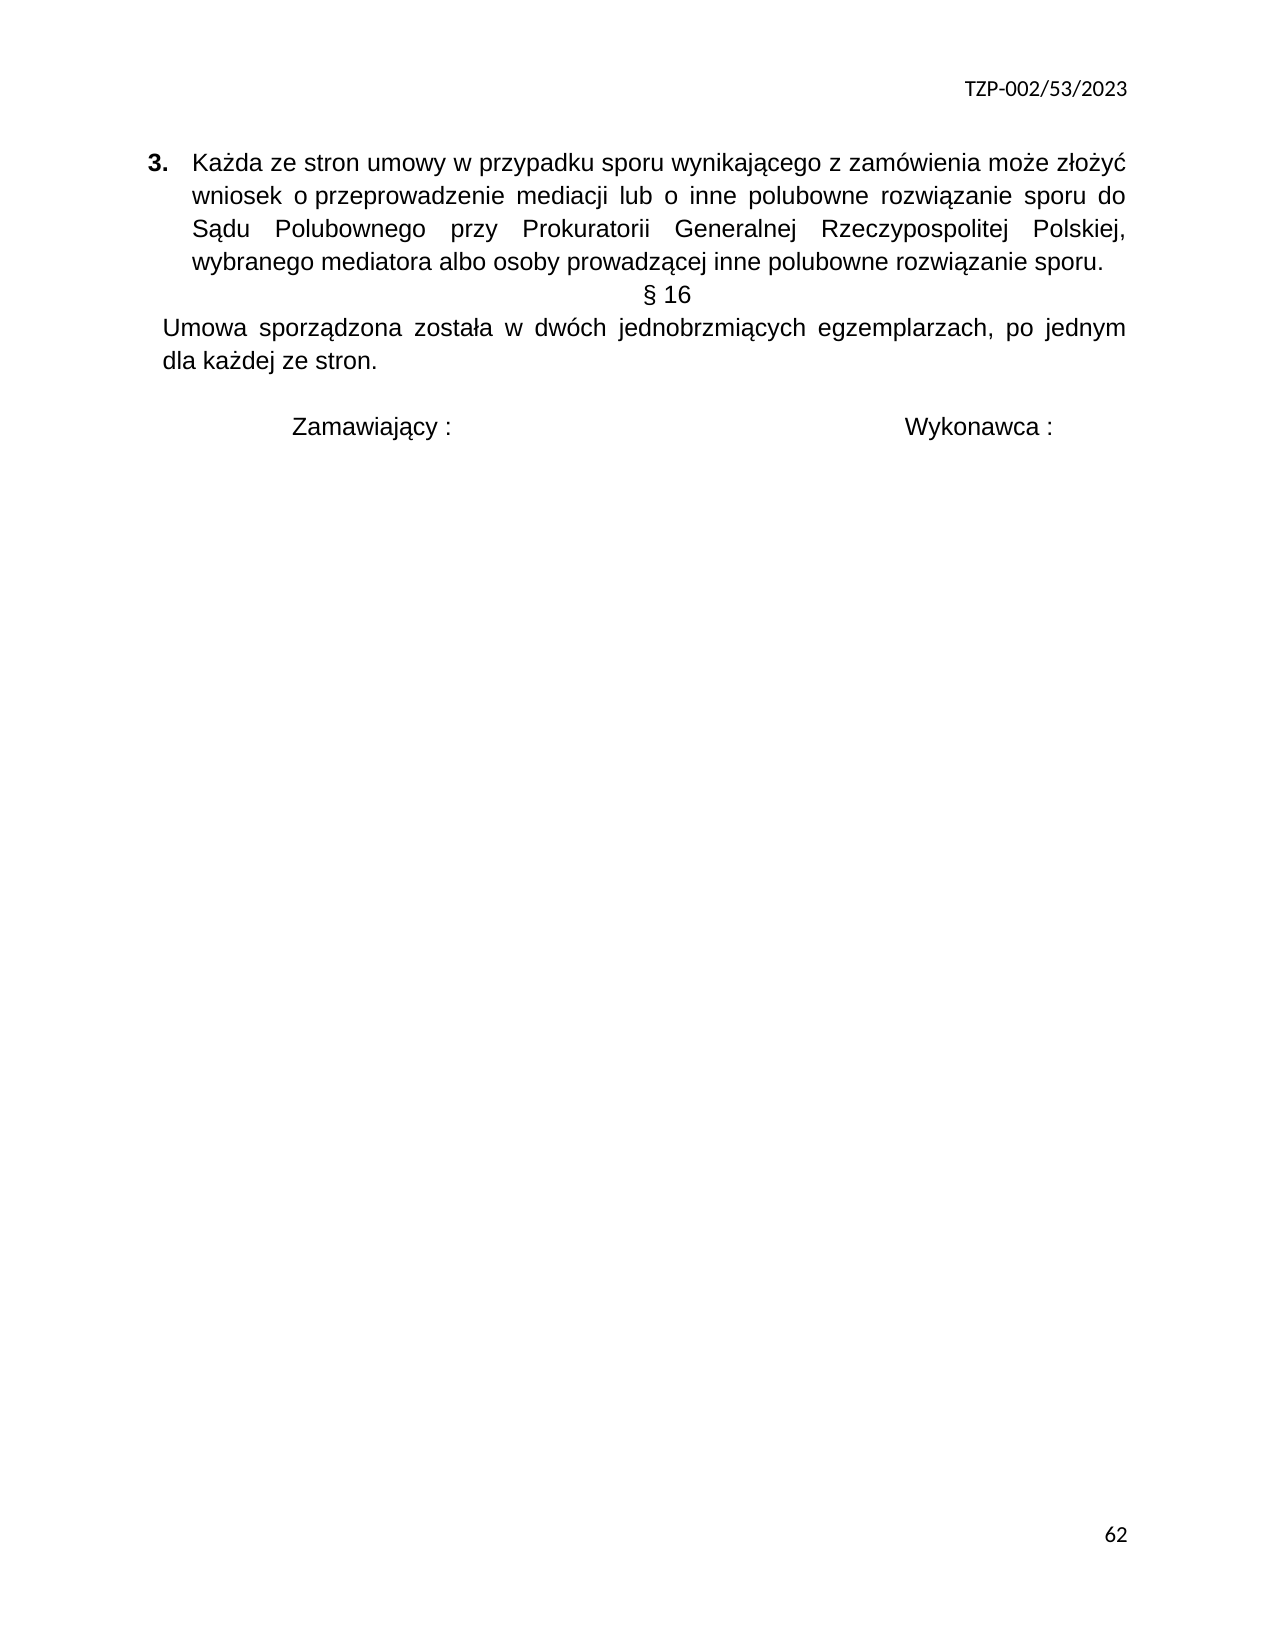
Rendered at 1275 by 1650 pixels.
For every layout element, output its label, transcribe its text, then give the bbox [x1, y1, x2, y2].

list § 16 [207, 280, 1127, 308]
list Każda ze stron umowy w przypadku sporu wynikającego z zamówienia może złożyć wniosek o przeprowadzenie mediacji lub o inne polubowne rozwiązanie sporu do Sądu Polubownego przy Prokuratorii Generalnej Rzeczypospolitej Polskiej, wybranego mediatora albo osoby prowadzącej inne polubowne rozwiązanie sporu. [148, 148, 1127, 275]
list Umowa sporządzona została w dwóch jednobrzmiących egzemplarzach, po jednym dla każdej ze stron. [162, 313, 1127, 374]
list Zamawiający : Wykonawca : [223, 412, 1127, 441]
